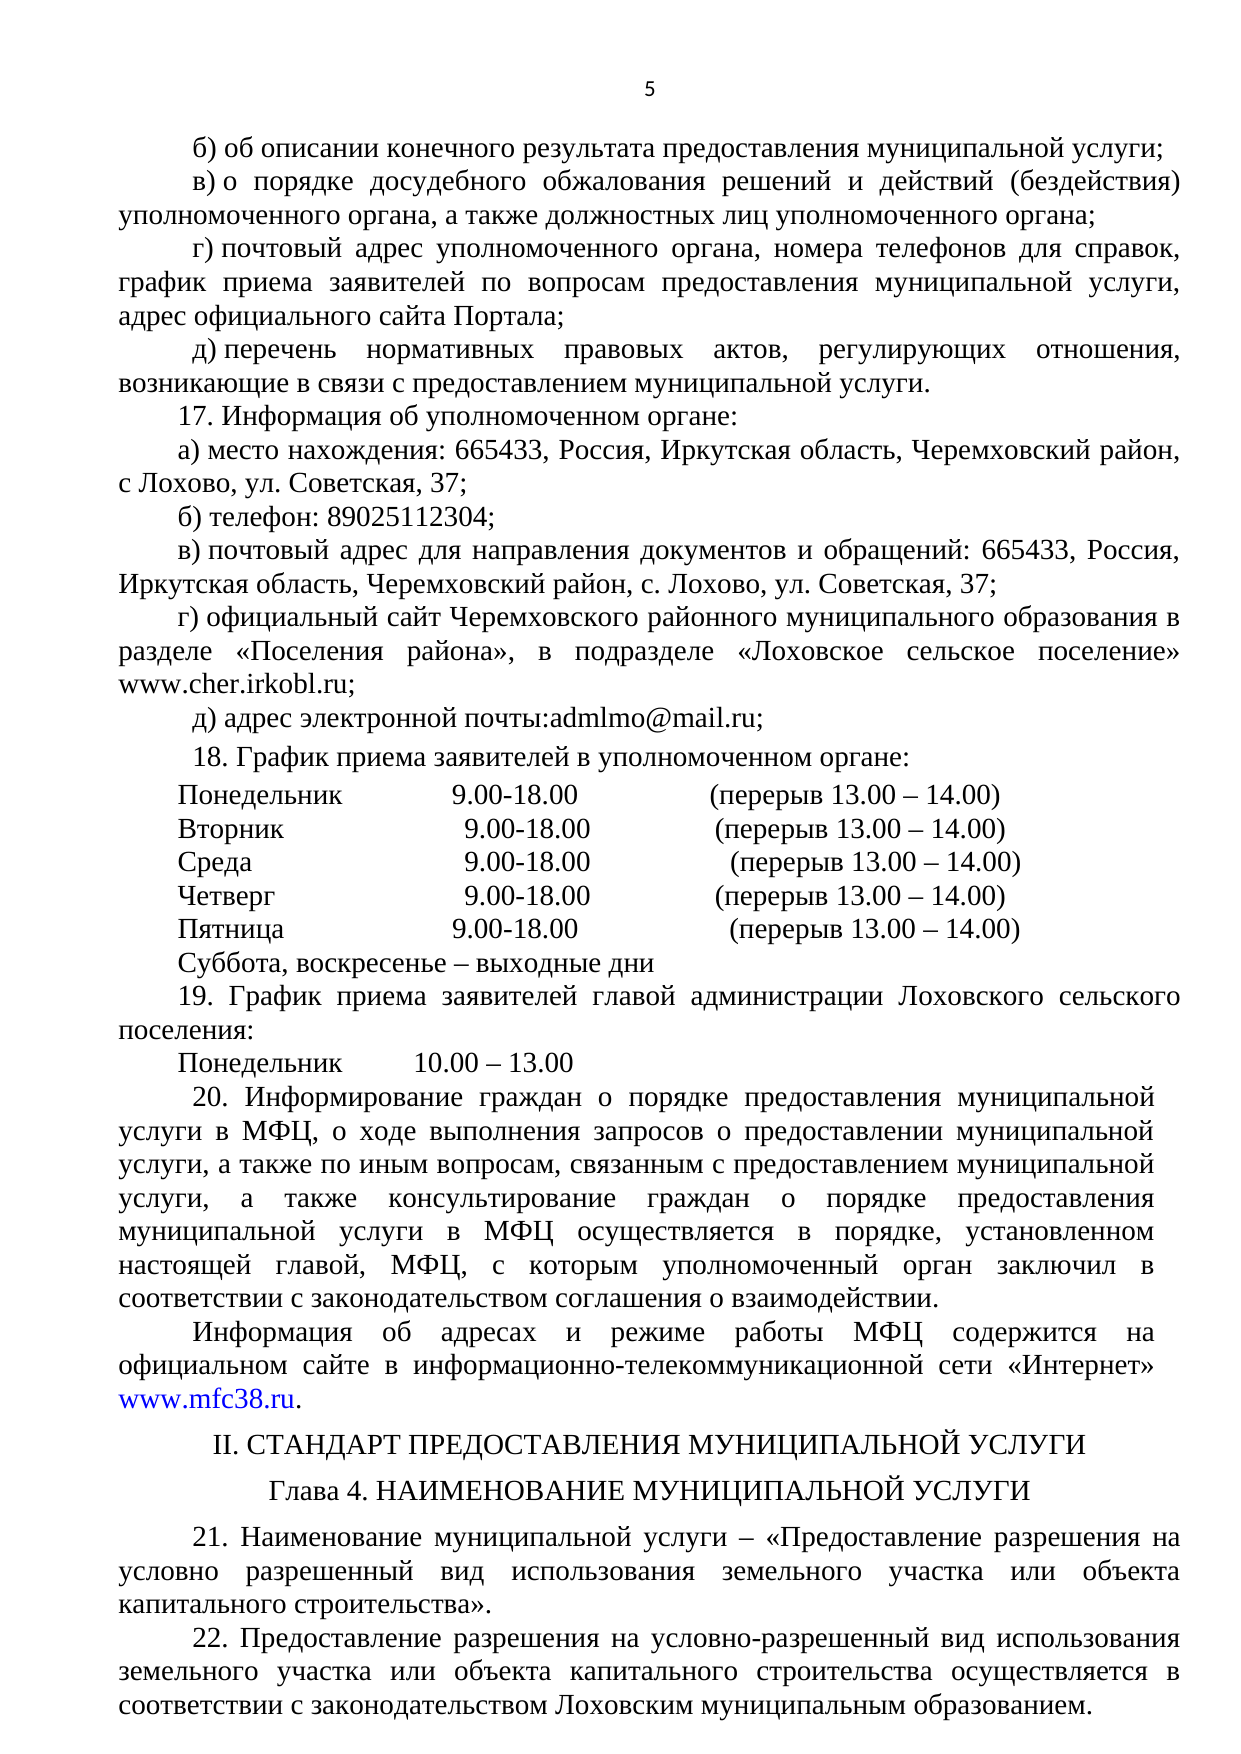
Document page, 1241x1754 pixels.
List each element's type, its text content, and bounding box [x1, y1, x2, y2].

text 18. График приема заявителей в уполномоченном органе: [118, 739, 1181, 772]
text Глава 4. НАИМЕНОВАНИЕ МУНИЦИПАЛЬНОЙ УСЛУГИ [118, 1473, 1181, 1507]
text II. СТАНДАРТ ПРЕДОСТАВЛЕНИЯ МУНИЦИПАЛЬНОЙ УСЛУГИ [118, 1427, 1181, 1461]
text д) адрес электронной почты:admlmo@mail.ru; [118, 700, 1181, 734]
text г) официальный сайт Черемховского районного муниципального образования в разделе «Поселения района», в подразделе «Лоховское сельское поселение» www.cher.irkobl.ru; [118, 599, 1181, 700]
text Среда 9.00-18.00 (перерыв 13.00 – 14.00) [118, 844, 1181, 878]
text г) почтовый адрес уполномоченного органа, номера телефонов для справок, график приема заявителей по вопросам предоставления муниципальной услуги, адрес официального сайта Портала; [118, 231, 1181, 331]
text б) об описании конечного результата предоставления муниципальной услуги; [118, 130, 1181, 163]
text в) о порядке досудебного обжалования решений и действий (бездействия) уполномоченного органа, а также должностных лиц уполномоченного органа; [118, 163, 1181, 231]
text Четверг 9.00-18.00 (перерыв 13.00 – 14.00) [118, 878, 1181, 911]
text Понедельник 10.00 – 13.00 [118, 1046, 1181, 1079]
text 22. Предоставление разрешения на условно-разрешенный вид использования земельного участка или объекта капитального строительства осуществляется в соответствии с законодательством Лоховским муниципальным образованием. [118, 1620, 1181, 1720]
text Суббота, воскресенье – выходные дни [118, 945, 1181, 978]
text 19. График приема заявителей главой администрации Лоховского сельского поселения: [118, 978, 1181, 1046]
text д) перечень нормативных правовых актов, регулирующих отношения, возникающие в связи с предоставлением муниципальной услуги. [118, 331, 1181, 398]
text Пятница 9.00-18.00 (перерыв 13.00 – 14.00) [118, 911, 1181, 945]
text в) почтовый адрес для направления документов и обращений: 665433, Россия, Иркутская область, Черемховский район, с. Лохово, ул. Советская, 37; [118, 532, 1181, 599]
text а) место нахождения: 665433, Россия, Иркутская область, Черемховский район, с Лохово, ул. Советская, 37; [118, 432, 1181, 499]
text Вторник 9.00-18.00 (перерыв 13.00 – 14.00) [118, 811, 1181, 844]
text Понедельник 9.00-18.00 (перерыв 13.00 – 14.00) [118, 777, 1181, 811]
table_header 20. Информирование граждан о порядке предоставления муниципальной услуги в МФЦ, о ходе выполнения запросов о предоставлении муниципальной услуги, а также по иным вопросам, связанным с предоставлением муниципальной услуги, а также консультирование граждан о порядке предоставления муниципальной услуги в МФЦ осуществляется в порядке, установленном настоящей главой, МФЦ, с которым уполномоченный орган заключил в соответствии с законодательством соглашения о взаимодействии. Информация об адресах и режиме работы МФЦ содержится на официальном сайте в информационно-телекоммуникационной сети «Интернет» www.mfc38.ru. [107, 1079, 1167, 1414]
text 17. Информация об уполномоченном органе: [118, 398, 1181, 432]
text б) телефон: 89025112304; [118, 499, 1181, 532]
text 21. Наименование муниципальной услуги – «Предоставление разрешения на условно разрешенный вид использования земельного участка или объекта капитального строительства». [118, 1519, 1181, 1620]
